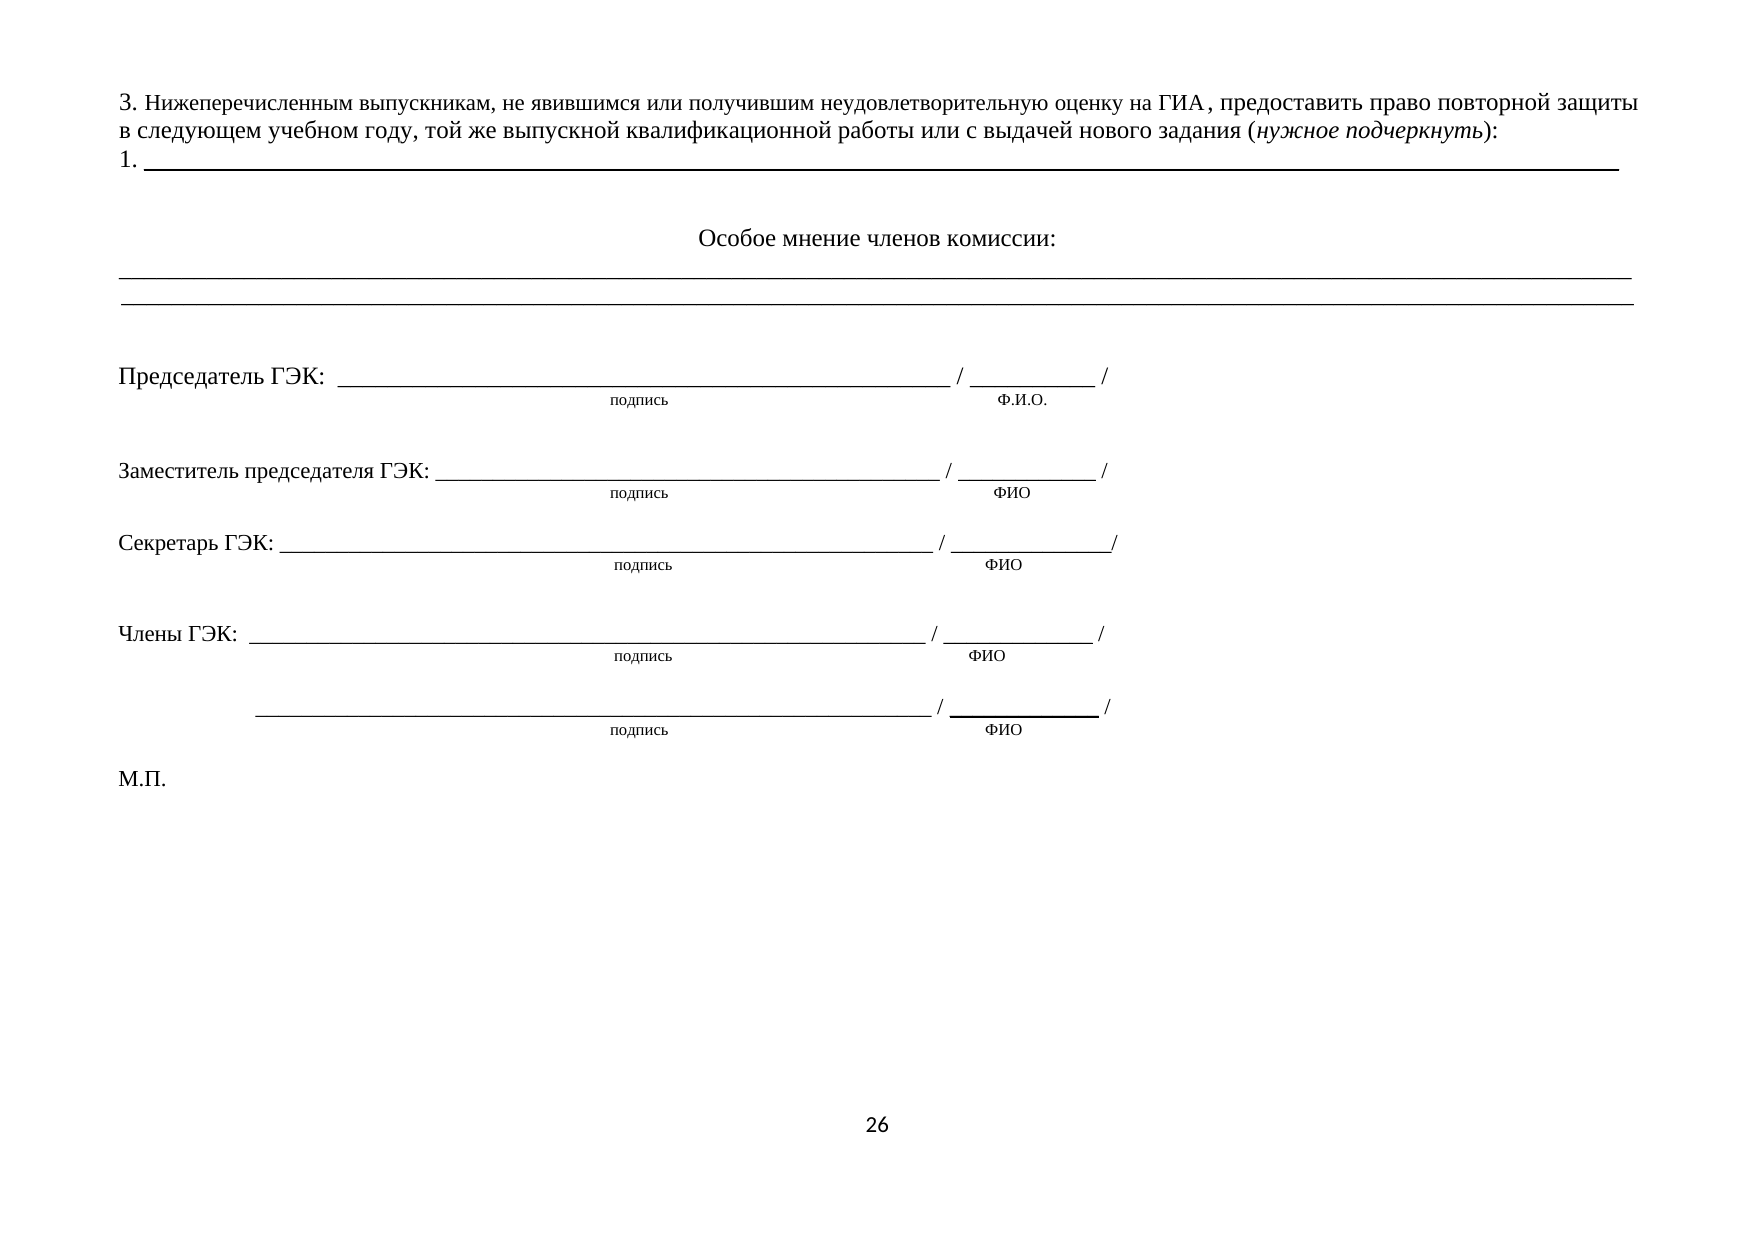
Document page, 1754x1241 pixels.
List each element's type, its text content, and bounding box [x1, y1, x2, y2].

text Председатель ГЭК: _________________________________________________ / __________ / [118, 361, 1636, 390]
text подпись ФИО [118, 555, 1636, 574]
text 3. Нижеперечисленным выпускникам, не явившимся или получившим неудовлетворительную оценку на ГИА, предоставить право повторной защиты в следующем учебном году, той же выпускной квалификационной работы или с выдачей нового задания (нужное подчеркнуть): [119, 89, 1639, 144]
text подпись ФИО [118, 720, 1636, 739]
text Секретарь ГЭК: _________________________________________________________ / ______________/ [118, 529, 1636, 555]
text подпись ФИО [118, 483, 1636, 502]
text М.П. [118, 765, 1636, 792]
text Заместитель председателя ГЭК: ____________________________________________ / ____________ / [118, 457, 1636, 483]
text Особое мнение членов комиссии: [118, 223, 1636, 252]
text ___________________________________________________________ / _____________ / [118, 693, 1636, 720]
text Члены ГЭК: ___________________________________________________________ / _____________ / [118, 620, 1636, 646]
text подпись Ф.И.О. [118, 390, 1636, 409]
text 1. ______________________________________________________________________________________________________________________ [119, 144, 1636, 195]
text _________________________________________________________________________________________________________________________ [118, 282, 1636, 308]
text подпись ФИО [118, 646, 1636, 665]
text _________________________________________________________________________________________________________________________ [119, 253, 1636, 282]
